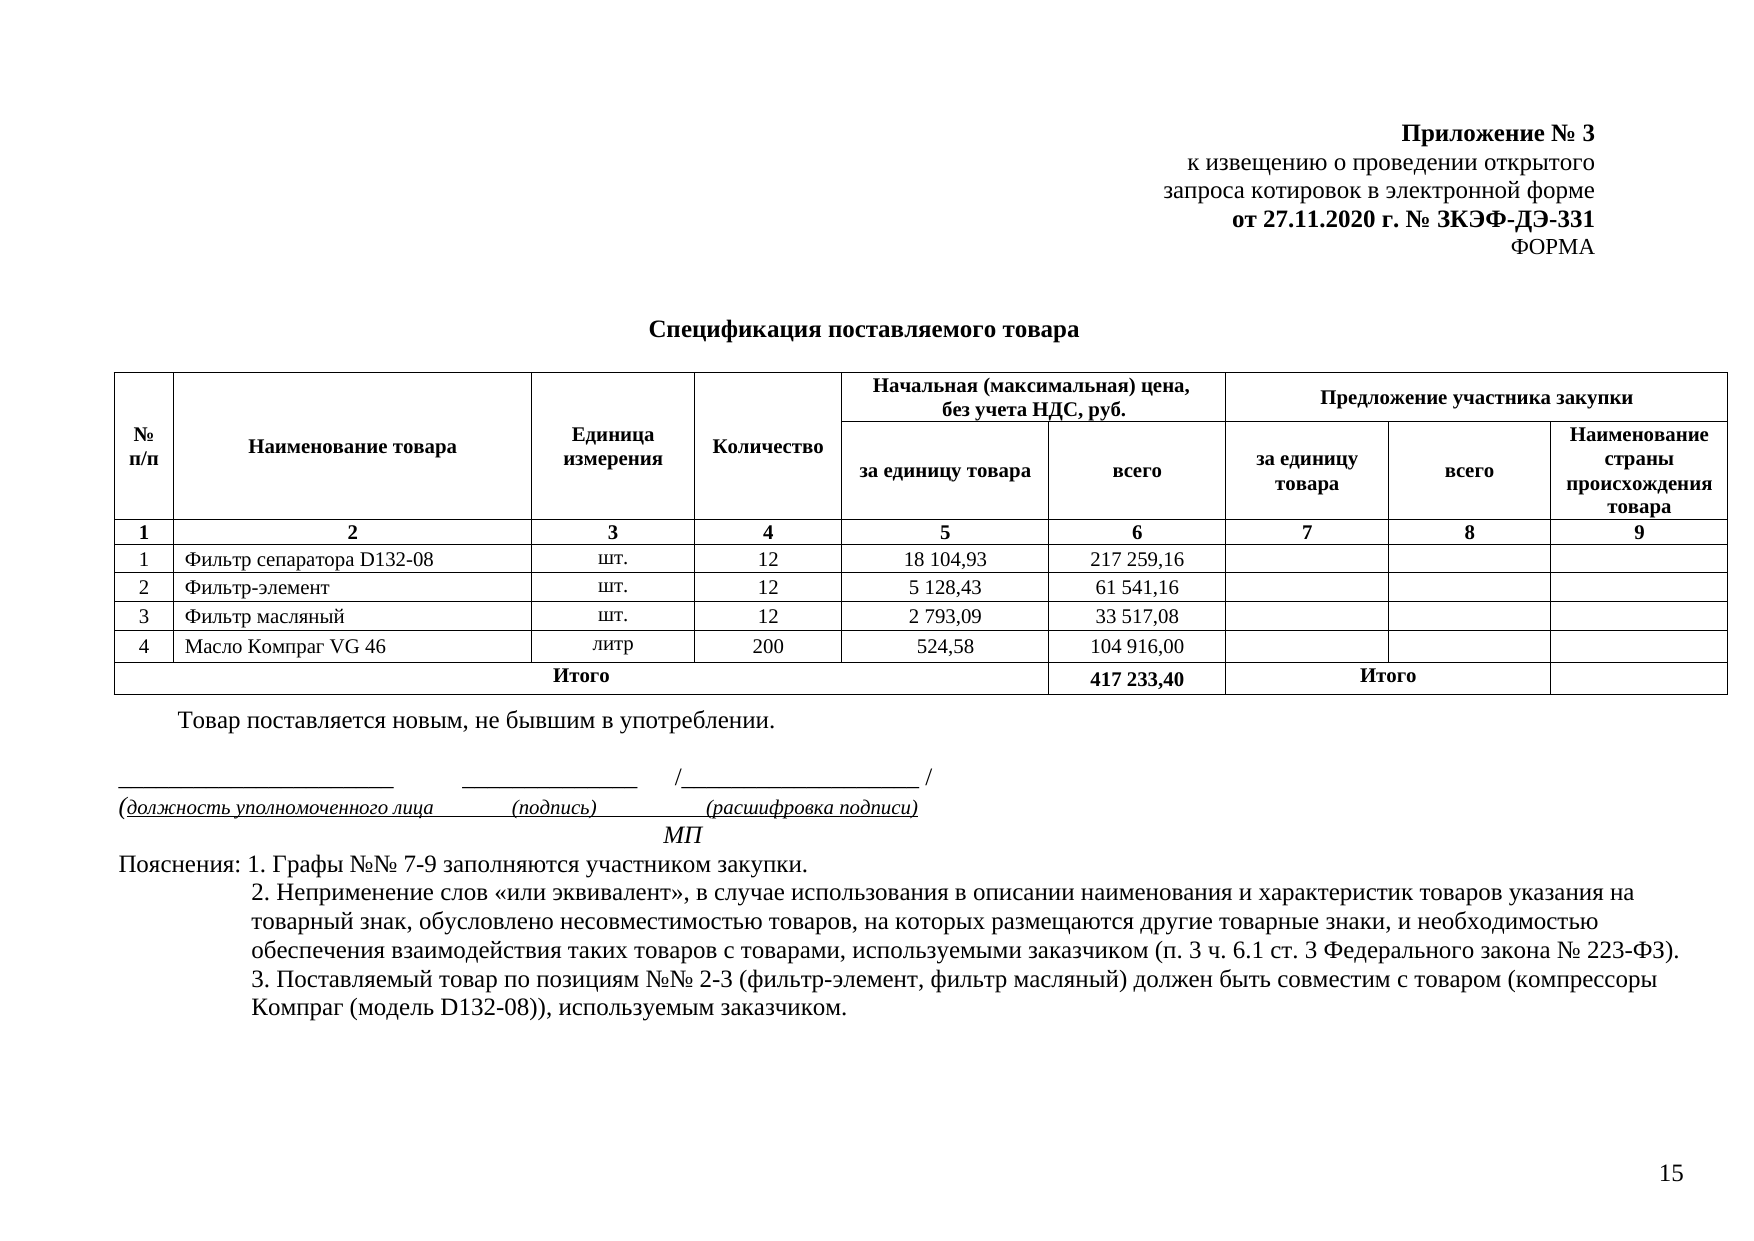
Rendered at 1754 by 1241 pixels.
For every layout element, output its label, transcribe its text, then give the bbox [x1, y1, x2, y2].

table_cell [1389, 602, 1550, 629]
table_header Предложение участника закупки [1226, 373, 1727, 421]
table_cell [1389, 545, 1550, 572]
table_cell шт. [532, 545, 694, 572]
table_cell 4 [115, 631, 173, 662]
table_cell [1389, 631, 1550, 662]
text (должность уполномоченного лица (подпись) (расшифровка подписи) [44, 791, 1683, 820]
text МП [44, 820, 1683, 849]
table_cell 5 128,43 [842, 573, 1048, 601]
table_cell Наименование страны происхождения товара [1551, 422, 1727, 518]
table_cell всего [1389, 422, 1550, 518]
table_cell [1226, 573, 1388, 601]
table_cell 1 [115, 520, 173, 544]
table_cell 200 [695, 631, 841, 662]
table_cell 8 [1389, 520, 1550, 544]
table_cell [1226, 545, 1388, 572]
table_cell Итого [1226, 663, 1550, 694]
table_cell за единицу товара [842, 422, 1048, 518]
table_cell Масло Компраг VG 46 [174, 631, 531, 662]
table_cell Фильтр-элемент [174, 573, 531, 601]
table_cell за единицу товара [1226, 422, 1388, 518]
text ______________________ ______________ /___________________ / [44, 762, 1683, 791]
table_cell 1 [115, 545, 173, 572]
table_header Единица измерения [532, 373, 694, 518]
text 2. Неприменение слов «или эквивалент», в случае использования в описании наименования и характеристик товаров указания на товарный знак, обусловлено несовместимостью товаров, на которых размещаются другие товарные знаки, и необходимостью обеспечения взаимодействия таких товаров с товарами, используемыми заказчиком (п. 3 ч. 6.1 ст. 3 Федерального закона № 223-ФЗ). [251, 877, 1683, 964]
table_cell [1551, 545, 1727, 572]
table_cell 9 [1551, 520, 1727, 544]
table_cell шт. [532, 602, 694, 629]
table_header Наименование товара [174, 373, 531, 518]
table_cell 3 [532, 520, 694, 544]
text от 27.11.2020 г. № ЗКЭФ-ДЭ-331 [44, 204, 1595, 233]
table_cell 7 [1226, 520, 1388, 544]
text 3. Поставляемый товар по позициям №№ 2-3 (фильтр-элемент, фильтр масляный) должен быть совместим с товаром (компрессоры Компраг (модель D132-08)), используемым заказчиком. [251, 964, 1683, 1021]
table_header № п/п [115, 373, 173, 518]
table_cell Фильтр масляный [174, 602, 531, 629]
table_cell [1551, 573, 1727, 601]
list Товар поставляется новым, не бывшим в употреблении. [177, 705, 1683, 734]
table_cell 6 [1049, 520, 1225, 544]
table_cell [1226, 631, 1388, 662]
table_cell 12 [695, 545, 841, 572]
table_cell [1551, 631, 1727, 662]
text Пояснения: 1. Графы №№ 7-9 заполняются участником закупки. [44, 849, 1683, 877]
table_cell всего [1049, 422, 1225, 518]
table_cell 61 541,16 [1049, 573, 1225, 601]
table_cell [1551, 663, 1727, 694]
table_cell [1226, 602, 1388, 629]
table_cell [1551, 602, 1727, 629]
table_cell 4 [695, 520, 841, 544]
table_cell шт. [532, 573, 694, 601]
table_cell 104 916,00 [1049, 631, 1225, 662]
table_cell 5 [842, 520, 1048, 544]
table_cell 417 233,40 [1049, 663, 1225, 694]
text Спецификация поставляемого товара [44, 314, 1683, 343]
text к извещению о проведении открытого запроса котировок в электронной форме [44, 147, 1595, 204]
table_cell 33 517,08 [1049, 602, 1225, 629]
table_cell 2 [115, 573, 173, 601]
table_cell 12 [695, 573, 841, 601]
table_cell [1389, 573, 1550, 601]
table_cell литр [532, 631, 694, 662]
table_cell 2 793,09 [842, 602, 1048, 629]
table_cell 2 [174, 520, 531, 544]
text Приложение № 3 [44, 118, 1595, 147]
table_cell Итого [115, 663, 1048, 694]
table_cell 18 104,93 [842, 545, 1048, 572]
table_header Начальная (максимальная) цена, без учета НДС, руб. [842, 373, 1225, 421]
table_cell Фильтр сепаратора D132-08 [174, 545, 531, 572]
table_cell 12 [695, 602, 841, 629]
table_cell 3 [115, 602, 173, 629]
table_cell 217 259,16 [1049, 545, 1225, 572]
table_cell 524,58 [842, 631, 1048, 662]
text ФОРМА [44, 233, 1595, 259]
table_header Количество [695, 373, 841, 518]
